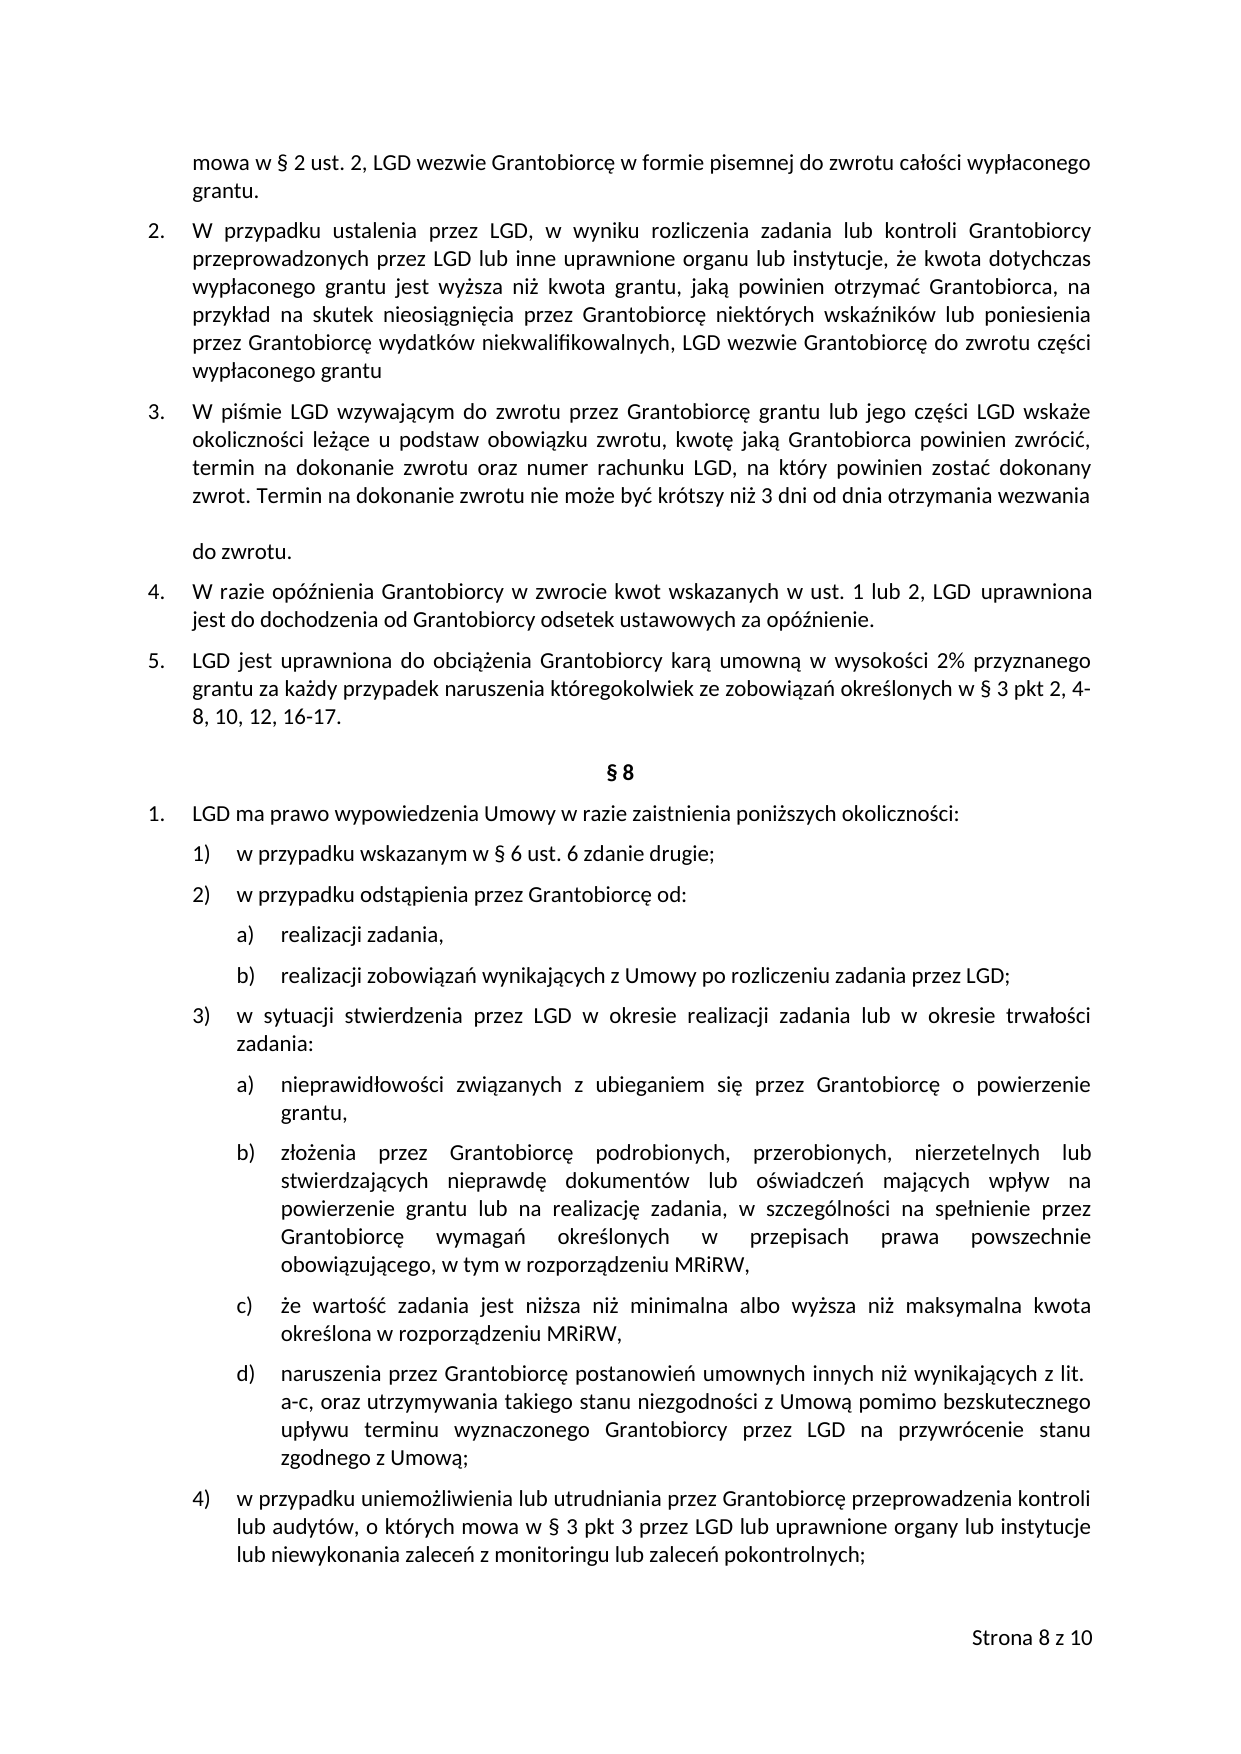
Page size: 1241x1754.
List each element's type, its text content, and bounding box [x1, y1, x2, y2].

list realizacji zadania, [236, 920, 1092, 948]
list realizacji zobowiązań wynikających z Umowy po rozliczeniu zadania przez LGD; [236, 961, 1092, 989]
list LGD ma prawo wypowiedzenia Umowy w razie zaistnienia poniższych okoliczności: [148, 799, 1092, 827]
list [148, 148, 1092, 204]
list w przypadku odstąpienia przez Grantobiorcę od: [192, 880, 1092, 908]
list W przypadku ustalenia przez LGD, w wyniku rozliczenia zadania lub kontroli Grantobiorcy przeprowadzonych przez LGD lub inne uprawnione organu lub instytucje, że kwota dotychczas wypłaconego grantu jest wyższa niż kwota grantu, jaką powinien otrzymać Grantobiorca, na przykład na skutek nieosiągnięcia przez Grantobiorcę niektórych wskaźników lub poniesienia przez Grantobiorcę wydatków niekwalifikowalnych, LGD wezwie Grantobiorcę do zwrotu części wypłaconego grantu [148, 216, 1092, 384]
list LGD jest uprawniona do obciążenia Grantobiorcy karą umowną w wysokości 2% przyznanego grantu za każdy przypadek naruszenia któregokolwiek ze zobowiązań określonych w § 3 pkt 2, 4-8, 10, 12, 16-17. [148, 646, 1092, 730]
list złożenia przez Grantobiorcę podrobionych, przerobionych, nierzetelnych lub stwierdzających nieprawdę dokumentów lub oświadczeń mających wpływ na powierzenie grantu lub na realizację zadania, w szczególności na spełnienie przez Grantobiorcę wymagań określonych w przepisach prawa powszechnie obowiązującego, w tym w rozporządzeniu MRiRW, [236, 1138, 1092, 1278]
list w przypadku wskazanym w § 6 ust. 6 zdanie drugie; [192, 839, 1092, 867]
list w przypadku uniemożliwienia lub utrudniania przez Grantobiorcę przeprowadzenia kontroli lub audytów, o których mowa w § 3 pkt 3 przez LGD lub uprawnione organy lub instytucje lub niewykonania zaleceń z monitoringu lub zaleceń pokontrolnych; [192, 1484, 1092, 1568]
list nieprawidłowości związanych z ubieganiem się przez Grantobiorcę o powierzenie grantu, [236, 1070, 1092, 1126]
text § 8 [148, 758, 1092, 786]
list W razie opóźnienia Grantobiorcy w zwrocie kwot wskazanych w ust. 1 lub 2, LGD uprawniona jest do dochodzenia od Grantobiorcy odsetek ustawowych za opóźnienie. [148, 577, 1092, 633]
list W piśmie LGD wzywającym do zwrotu przez Grantobiorcę grantu lub jego części LGD wskaże okoliczności leżące u podstaw obowiązku zwrotu, kwotę jaką Grantobiorca powinien zwrócić, termin na dokonanie zwrotu oraz numer rachunku LGD, na który powinien zostać dokonany zwrot. Termin na dokonanie zwrotu nie może być krótszy niż 3 dni od dnia otrzymania wezwania do zwrotu. [148, 397, 1092, 565]
list w sytuacji stwierdzenia przez LGD w okresie realizacji zadania lub w okresie trwałości zadania: [192, 1001, 1092, 1057]
list naruszenia przez Grantobiorcę postanowień umownych innych niż wynikających z lit. a-c, oraz utrzymywania takiego stanu niezgodności z Umową pomimo bezskutecznego upływu terminu wyznaczonego Grantobiorcy przez LGD na przywrócenie stanu zgodnego z Umową; [236, 1359, 1092, 1472]
list że wartość zadania jest niższa niż minimalna albo wyższa niż maksymalna kwota określona w rozporządzeniu MRiRW, [236, 1291, 1092, 1347]
